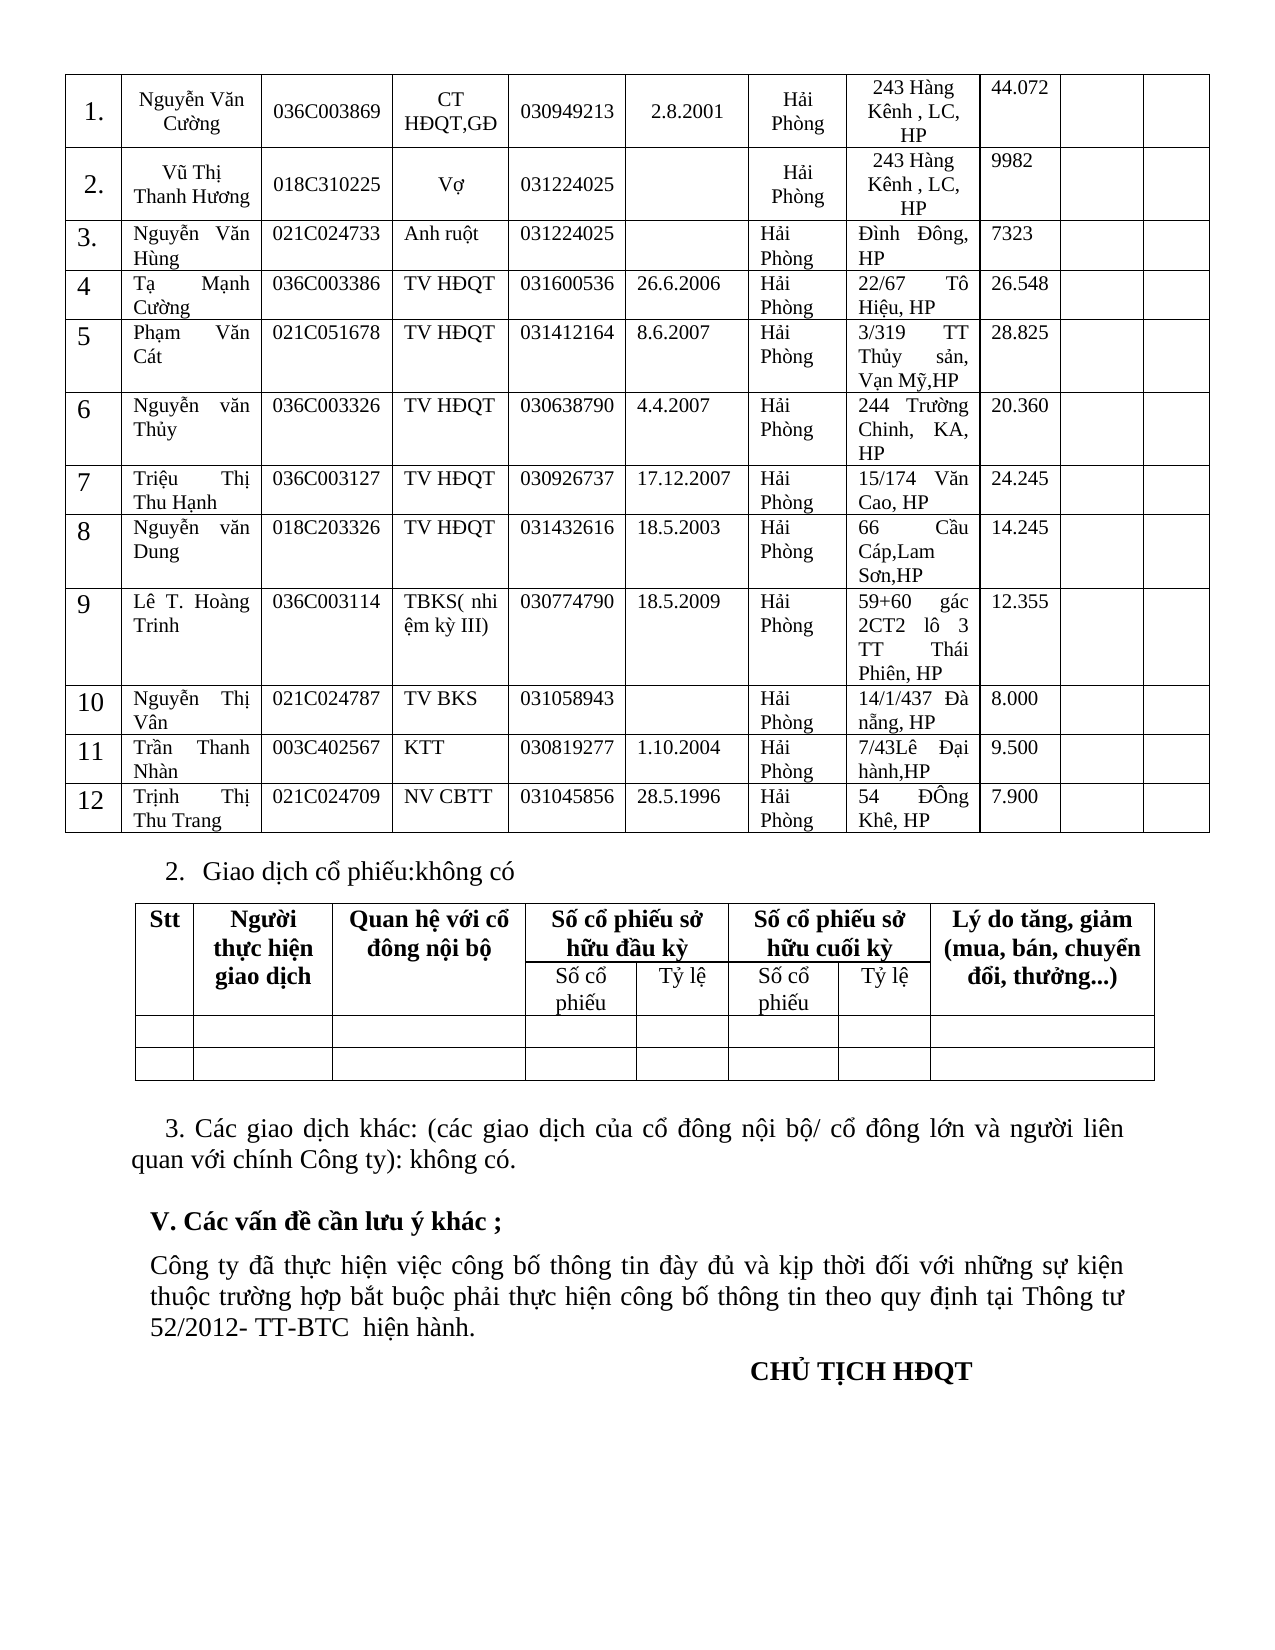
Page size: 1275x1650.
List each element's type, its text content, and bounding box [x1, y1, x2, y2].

table_cell [1144, 393, 1209, 465]
table_cell 021C024733 [262, 221, 392, 269]
table_cell 036C003114 [262, 589, 392, 685]
table_cell 11 [66, 735, 121, 783]
table_cell 18.5.2003 [626, 515, 748, 587]
table_cell 243 Hàng Kênh , LC, HP [847, 148, 979, 220]
table_cell [931, 1048, 1154, 1079]
table_cell 003C402567 [262, 735, 392, 783]
table_cell Hải Phòng [749, 393, 846, 465]
table_cell 20.360 [981, 393, 1060, 465]
table_cell NV CBTT [393, 784, 508, 832]
table_cell 036C003869 [262, 75, 392, 147]
table_cell [1061, 466, 1143, 514]
table_cell 2. [66, 148, 121, 220]
table_cell Triệu Thị Thu Hạnh [122, 466, 261, 514]
table_cell 15/174 Văn Cao, HP [847, 466, 979, 514]
table_cell 031412164 [509, 320, 625, 392]
table_cell 018C310225 [262, 148, 392, 220]
table_cell 12.355 [981, 589, 1060, 685]
table_cell [1061, 221, 1143, 269]
table_cell 031058943 [509, 686, 625, 734]
table_cell Tỷ lệ [637, 963, 728, 1015]
table_cell 021C024709 [262, 784, 392, 832]
table_cell 021C024787 [262, 686, 392, 734]
table_cell Hải Phòng [749, 466, 846, 514]
table_cell [526, 1016, 636, 1047]
table_cell Anh ruột [393, 221, 508, 269]
table_cell Lê T. Hoàng Trinh [122, 589, 261, 685]
table_cell [637, 1048, 728, 1079]
table_cell [1144, 148, 1209, 220]
table_header Số cổ phiếu sở hữu cuối kỳ [729, 904, 930, 961]
table_cell [1061, 148, 1143, 220]
table_cell Vợ [393, 148, 508, 220]
table_cell [1144, 515, 1209, 587]
table_cell [931, 1016, 1154, 1047]
table_cell 036C003127 [262, 466, 392, 514]
table_cell 28.825 [981, 320, 1060, 392]
table_cell [194, 1016, 332, 1047]
table_cell 8.6.2007 [626, 320, 748, 392]
table_cell 26.6.2006 [626, 271, 748, 319]
table_cell [1061, 393, 1143, 465]
table_cell [1061, 589, 1143, 685]
table_cell 4 [66, 271, 121, 319]
table_cell 031224025 [509, 221, 625, 269]
table_cell 030819277 [509, 735, 625, 783]
table_cell [637, 1016, 728, 1047]
table_cell [1144, 784, 1209, 832]
table_cell 021C051678 [262, 320, 392, 392]
table_cell TV BKS [393, 686, 508, 734]
table_cell Nguyễn Văn Cường [122, 75, 261, 147]
table_cell 031432616 [509, 515, 625, 587]
table_cell Hải Phòng [749, 515, 846, 587]
table_cell 030926737 [509, 466, 625, 514]
table_cell 031224025 [509, 148, 625, 220]
table_cell Hải Phòng [749, 75, 846, 147]
table_cell 031600536 [509, 271, 625, 319]
table_cell [1061, 320, 1143, 392]
table_cell [194, 1048, 332, 1079]
table_cell 10 [66, 686, 121, 734]
table_cell Tạ Mạnh Cường [122, 271, 261, 319]
text V. Các vấn đề cần lưu ý khác ; [150, 1205, 1125, 1236]
table_cell [1061, 75, 1143, 147]
table_cell 3/319 TT Thủy sản, Vạn Mỹ,HP [847, 320, 979, 392]
table_cell [333, 1048, 525, 1079]
table_cell [626, 221, 748, 269]
table_cell [526, 1048, 636, 1079]
table_cell 7/43Lê Đại hành,HP [847, 735, 979, 783]
table_cell Nguyễn văn Thủy [122, 393, 261, 465]
table_cell Phạm Văn Cát [122, 320, 261, 392]
table_cell [626, 148, 748, 220]
table_cell TV HĐQT [393, 320, 508, 392]
table_cell 1.10.2004 [626, 735, 748, 783]
table_cell Hải Phòng [749, 271, 846, 319]
table_cell 7323 [981, 221, 1060, 269]
table_cell CT HĐQT,GĐ [393, 75, 508, 147]
table_cell 3. [66, 221, 121, 269]
table_cell [136, 1016, 193, 1047]
table_cell [1061, 735, 1143, 783]
table_cell 243 Hàng Kênh , LC, HP [847, 75, 979, 147]
table_cell TBKS( nhiệm kỳ III) [393, 589, 508, 685]
text 3. Các giao dịch khác: (các giao dịch của cổ đông nội bộ/ cổ đông lớn và người liên quan với chính Công ty): không có. [131, 1112, 1125, 1174]
table_cell 22/67 Tô Hiệu, HP [847, 271, 979, 319]
table_cell Số cổ phiếu [729, 963, 838, 1015]
table_cell [729, 1048, 838, 1079]
table_header Số cổ phiếu sở hữu đầu kỳ [526, 904, 728, 961]
table_cell Hải Phòng [749, 686, 846, 734]
table_cell Hải Phòng [749, 735, 846, 783]
table_cell 030774790 [509, 589, 625, 685]
table_cell Nguyễn Thị Vân [122, 686, 261, 734]
table_cell 7 [66, 466, 121, 514]
table_cell [1144, 271, 1209, 319]
table_cell 8.000 [981, 686, 1060, 734]
table_cell 66 Cầu Cáp,Lam Sơn,HP [847, 515, 979, 587]
table_cell 9 [66, 589, 121, 685]
table_cell 036C003386 [262, 271, 392, 319]
table_cell TV HĐQT [393, 466, 508, 514]
table_cell [729, 1016, 838, 1047]
table_cell 6 [66, 393, 121, 465]
table_cell [1144, 466, 1209, 514]
table_cell Đình Đông, HP [847, 221, 979, 269]
table_cell 5 [66, 320, 121, 392]
table_cell 44.072 [981, 75, 1060, 147]
table_cell 8 [66, 515, 121, 587]
table_cell 036C003326 [262, 393, 392, 465]
table_cell 9.500 [981, 735, 1060, 783]
table_cell 14.245 [981, 515, 1060, 587]
table_cell TV HĐQT [393, 515, 508, 587]
text Công ty đã thực hiện việc công bố thông tin đày đủ và kịp thời đối với những sự kiện thuộc trường hợp bắt buộc phải thực hiện công bố thông tin theo quy định tại Thông tư 52/2012- TT-BTC hiện hành. [150, 1249, 1125, 1342]
table_header Lý do tăng, giảm (mua, bán, chuyển đổi, thưởng...) [931, 904, 1154, 1015]
table_cell 7.900 [981, 784, 1060, 832]
table_cell [1144, 221, 1209, 269]
table_cell 18.5.2009 [626, 589, 748, 685]
table_cell Hải Phòng [749, 320, 846, 392]
table_cell [333, 1016, 525, 1047]
table_cell TV HĐQT [393, 271, 508, 319]
table_cell Hải Phòng [749, 148, 846, 220]
table_cell [1144, 589, 1209, 685]
table_cell [626, 686, 748, 734]
table_cell Hải Phòng [749, 784, 846, 832]
table_cell 9982 [981, 148, 1060, 220]
table_cell KTT [393, 735, 508, 783]
table_cell 12 [66, 784, 121, 832]
table_cell 4.4.2007 [626, 393, 748, 465]
table_cell Hải Phòng [749, 589, 846, 685]
table_cell 26.548 [981, 271, 1060, 319]
table_cell 244 Trường Chinh, KA, HP [847, 393, 979, 465]
table_cell Vũ Thị Thanh Hương [122, 148, 261, 220]
table_cell [1061, 686, 1143, 734]
table_cell [839, 1016, 930, 1047]
table_header Người thực hiện giao dịch [194, 904, 332, 1015]
table_cell [839, 1048, 930, 1079]
table_cell 28.5.1996 [626, 784, 748, 832]
table_cell Trần Thanh Nhàn [122, 735, 261, 783]
table_header Quan hệ với cổ đông nội bộ [333, 904, 525, 1015]
table_cell 1. [66, 75, 121, 147]
table_cell 54 ĐÔng Khê, HP [847, 784, 979, 832]
table_cell [1061, 784, 1143, 832]
table_cell [1144, 735, 1209, 783]
table_cell [1144, 686, 1209, 734]
table_cell Trịnh Thị Thu Trang [122, 784, 261, 832]
table_cell 030638790 [509, 393, 625, 465]
table_cell [1061, 271, 1143, 319]
list Giao dịch cổ phiếu:không có [165, 855, 1125, 886]
table_cell 17.12.2007 [626, 466, 748, 514]
table_cell Tỷ lệ [839, 963, 930, 1015]
table_cell [136, 1048, 193, 1079]
table_cell Hải Phòng [749, 221, 846, 269]
table_cell [1061, 515, 1143, 587]
table_cell TV HĐQT [393, 393, 508, 465]
table_cell [1144, 75, 1209, 147]
table_cell 59+60 gác 2CT2 lô 3 TT Thái Phiên, HP [847, 589, 979, 685]
table_cell 24.245 [981, 466, 1060, 514]
table_cell Nguyễn văn Dung [122, 515, 261, 587]
table_cell [1144, 320, 1209, 392]
table_cell Nguyễn Văn Hùng [122, 221, 261, 269]
table_cell Số cổ phiếu [526, 963, 636, 1015]
table_cell 2.8.2001 [626, 75, 748, 147]
table_cell 030949213 [509, 75, 625, 147]
subtitle CHỦ TỊCH HĐQT [750, 1355, 1125, 1386]
table_cell 018C203326 [262, 515, 392, 587]
table_cell 14/1/437 Đà nẵng, HP [847, 686, 979, 734]
table_cell 031045856 [509, 784, 625, 832]
table_header Stt [136, 904, 193, 1015]
